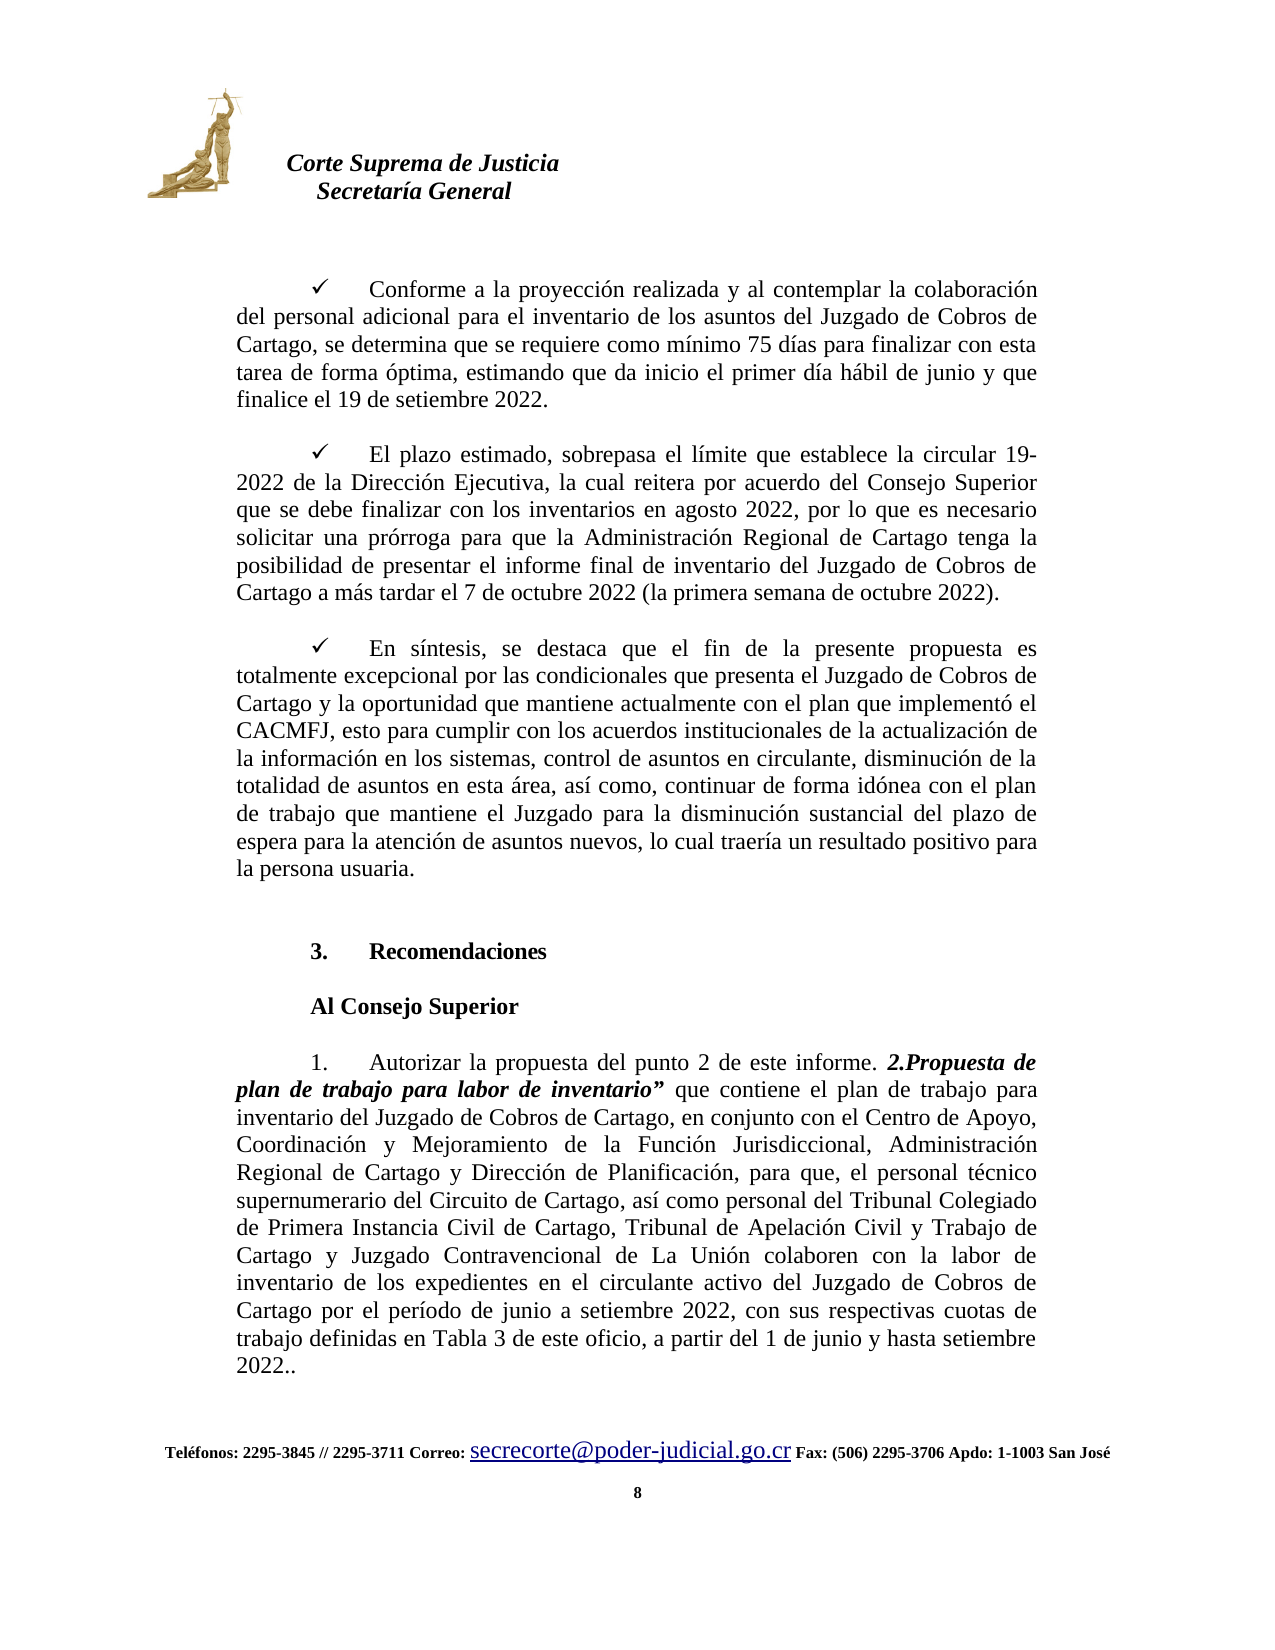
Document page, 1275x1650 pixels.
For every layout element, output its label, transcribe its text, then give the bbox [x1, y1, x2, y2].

list Conforme a la proyección realizada y al contemplar la colaboración del personal adicional para el inventario de los asuntos del Juzgado de Cobros de Cartago, se determina que se requiere como mínimo 75 días para finalizar con esta tarea de forma óptima, estimando que da inicio el primer día hábil de junio y que finalice el 19 de setiembre 2022. [236, 275, 1039, 413]
list Autorizar la propuesta del punto 2 de este informe. 2.Propuesta de plan de trabajo para labor de inventario” que contiene el plan de trabajo para inventario del Juzgado de Cobros de Cartago, en conjunto con el Centro de Apoyo, Coordinación y Mejoramiento de la Función Jurisdiccional, Administración Regional de Cartago y Dirección de Planificación, para que, el personal técnico supernumerario del Circuito de Cartago, así como personal del Tribunal Colegiado de Primera Instancia Civil de Cartago, Tribunal de Apelación Civil y Trabajo de Cartago y Juzgado Contravencional de La Unión colaboren con la labor de inventario de los expedientes en el circulante activo del Juzgado de Cobros de Cartago por el período de junio a setiembre 2022, con sus respectivas cuotas de trabajo definidas en Tabla 3 de este oficio, a partir del 1 de junio y hasta setiembre 2022.. [236, 1048, 1039, 1379]
list En síntesis, se destaca que el fin de la presente propuesta es totalmente excepcional por las condicionales que presenta el Juzgado de Cobros de Cartago y la oportunidad que mantiene actualmente con el plan que implementó el CACMFJ, esto para cumplir con los acuerdos institucionales de la actualización de la información en los sistemas, control de asuntos en circulante, disminución de la totalidad de asuntos en esta área, así como, continuar de forma idónea con el plan de trabajo que mantiene el Juzgado para la disminución sustancial del plazo de espera para la atención de asuntos nuevos, lo cual traería un resultado positivo para la persona usuaria. [236, 633, 1039, 882]
picture [147, 88, 246, 198]
text Al Consejo Superior [236, 992, 1039, 1020]
list El plazo estimado, sobrepasa el límite que establece la circular 19-2022 de la Dirección Ejecutiva, la cual reitera por acuerdo del Consejo Superior que se debe finalizar con los inventarios en agosto 2022, por lo que es necesario solicitar una prórroga para que la Administración Regional de Cartago tenga la posibilidad de presentar el informe final de inventario del Juzgado de Cobros de Cartago a más tardar el 7 de octubre 2022 (la primera semana de octubre 2022). [236, 440, 1039, 606]
list Recomendaciones [236, 937, 1039, 965]
